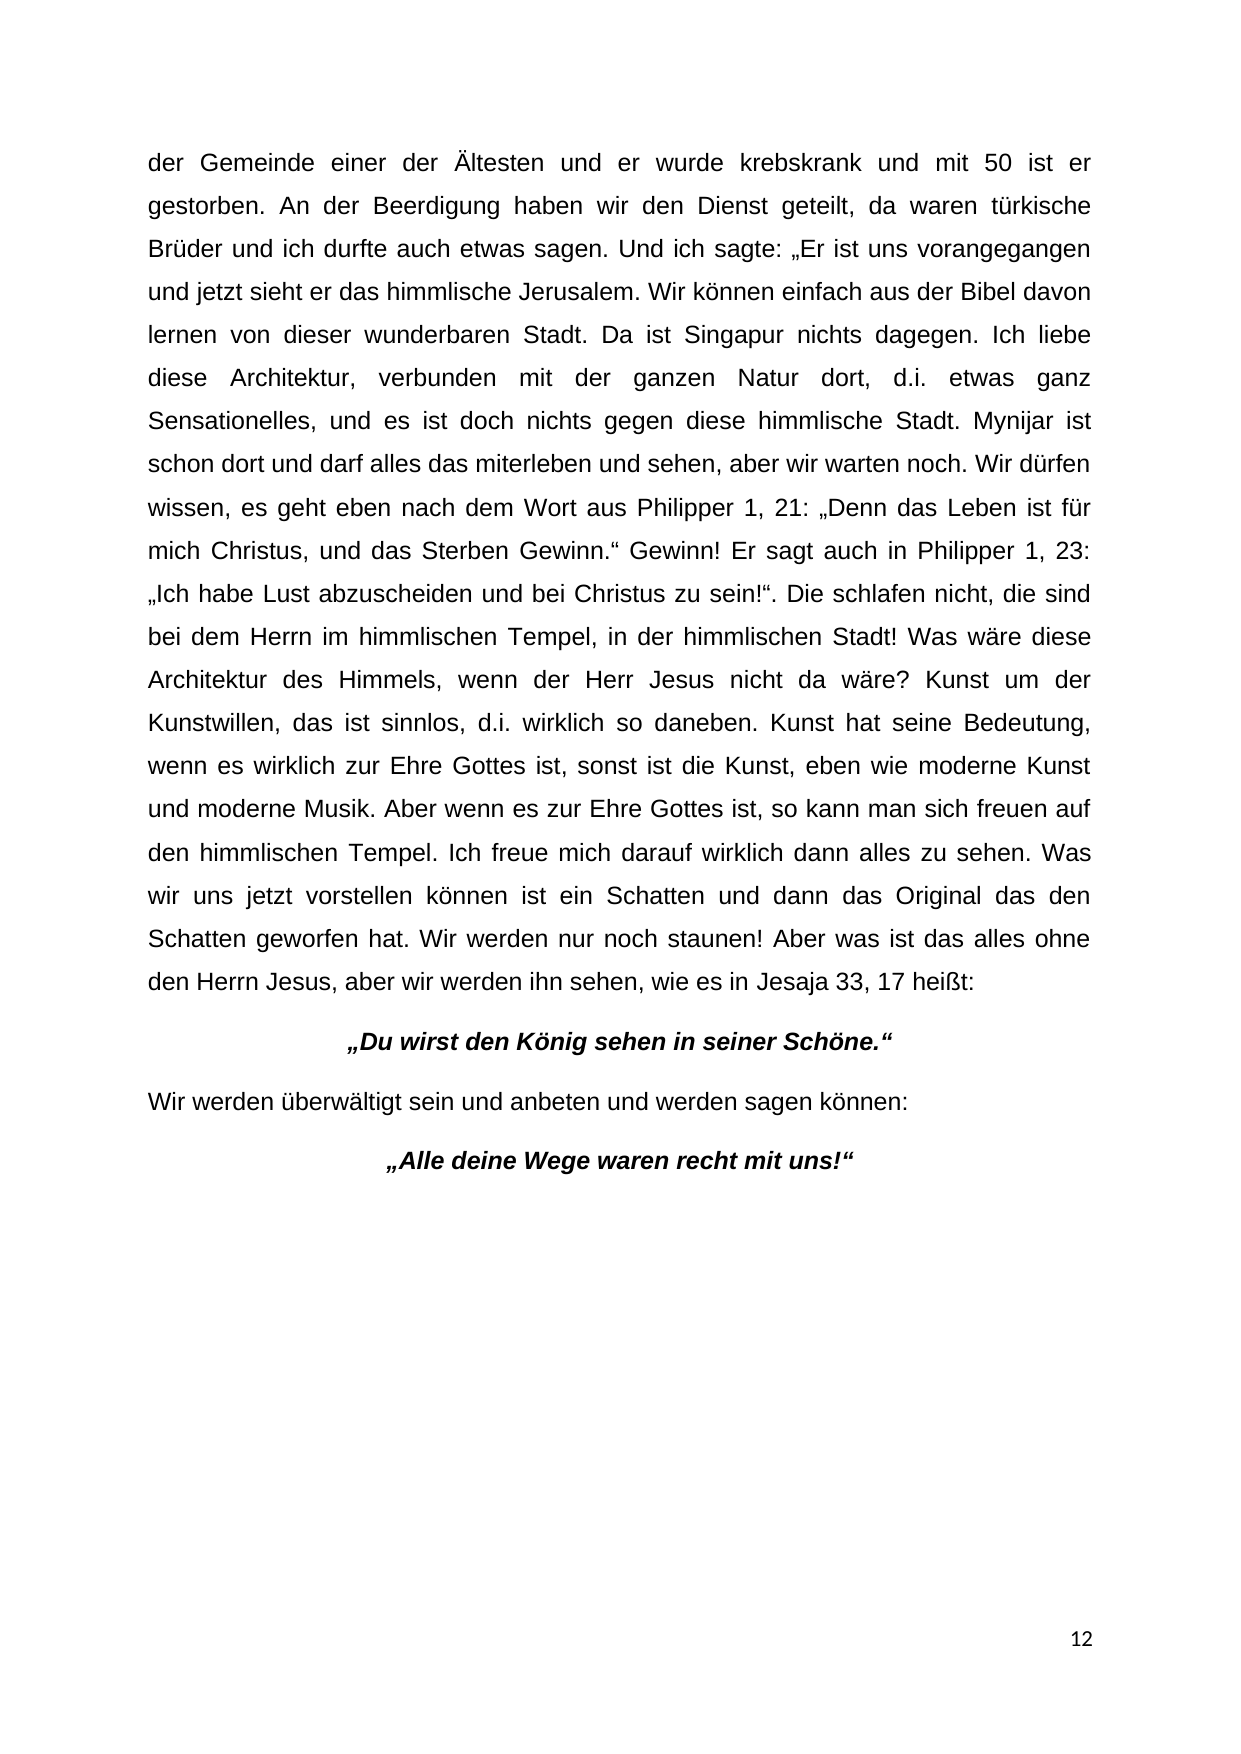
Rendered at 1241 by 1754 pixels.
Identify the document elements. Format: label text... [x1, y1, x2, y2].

text „Du wirst den König sehen in seiner Schöne.“ [148, 1027, 1093, 1056]
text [148, 148, 1093, 996]
text Wir werden überwältigt sein und anbeten und werden sagen können: [148, 1087, 1093, 1115]
text „Alle deine Wege waren recht mit uns!“ [148, 1146, 1093, 1175]
